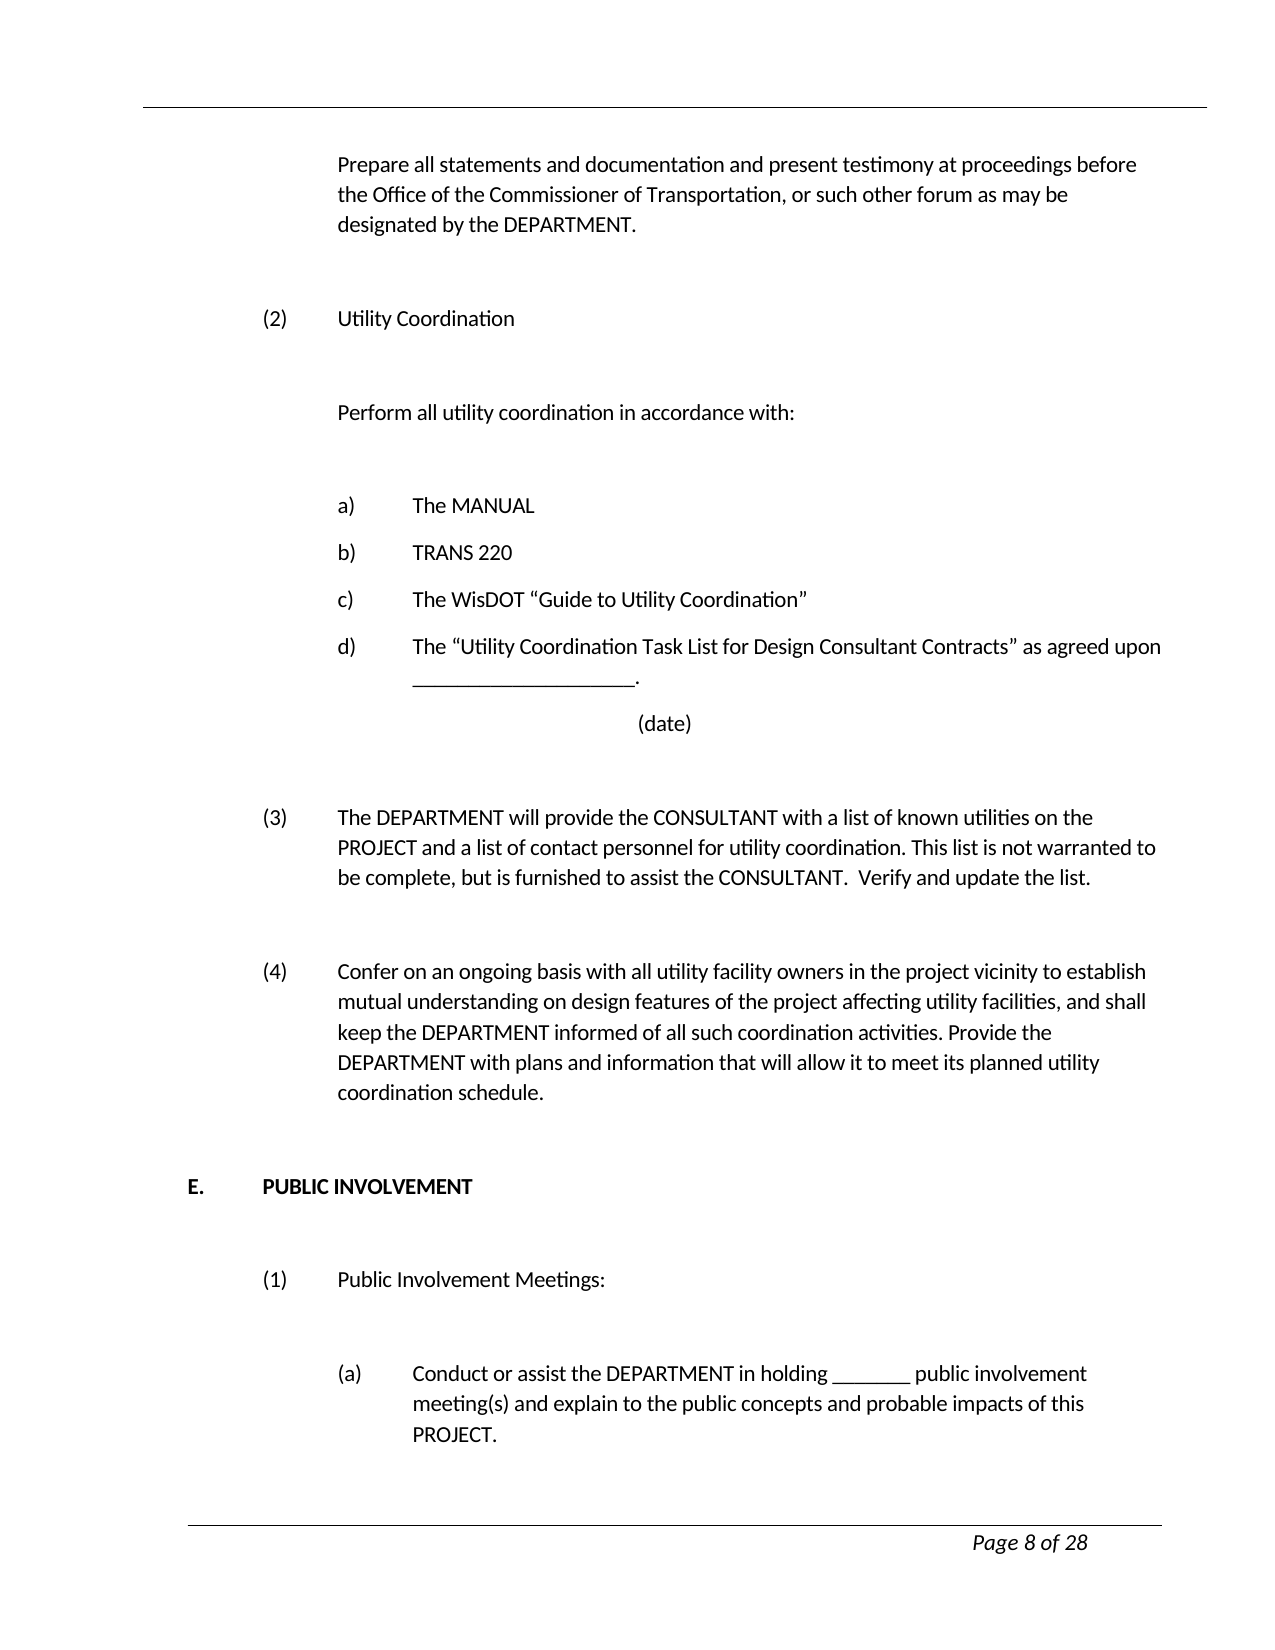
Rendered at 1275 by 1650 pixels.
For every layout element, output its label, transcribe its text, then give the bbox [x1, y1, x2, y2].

text (date) [637, 709, 1162, 737]
text (1) Public Involvement Meetings: [187, 1266, 1162, 1294]
text (a) Conduct or assist the DEPARTMENT in holding _______ public involvement meeting(s) and explain to the public concepts and probable impacts of this PROJECT. [187, 1359, 1162, 1448]
text a) The MANUAL [187, 492, 1162, 520]
text Prepare all statements and documentation and present testimony at proceedings before the Office of the Commissioner of Transportation, or such other forum as may be designated by the DEPARTMENT. [187, 150, 1162, 238]
text (2) Utility Coordination [187, 304, 1162, 332]
subtitle E. PUBLIC INVOLVEMENT [187, 1172, 1162, 1200]
text (3) The DEPARTMENT will provide the CONSULTANT with a list of known utilities on the PROJECT and a list of contact personnel for utility coordination. This list is not warranted to be complete, but is furnished to assist the CONSULTANT. Verify and update the list. [262, 803, 1162, 892]
text b) TRANS 220 [187, 538, 1162, 567]
text (4) Confer on an ongoing basis with all utility facility owners in the project vicinity to establish mutual understanding on design features of the project affecting utility facilities, and shall keep the DEPARTMENT informed of all such coordination activities. Provide the DEPARTMENT with plans and information that will allow it to meet its planned utility coordination schedule. [262, 957, 1162, 1106]
text d) The “Utility Coordination Task List for Design Consultant Contracts” as agreed upon ____________________. [187, 632, 1162, 691]
text Perform all utility coordination in accordance with: [187, 398, 1162, 426]
text c) The WisDOT “Guide to Utility Coordination” [187, 585, 1162, 613]
